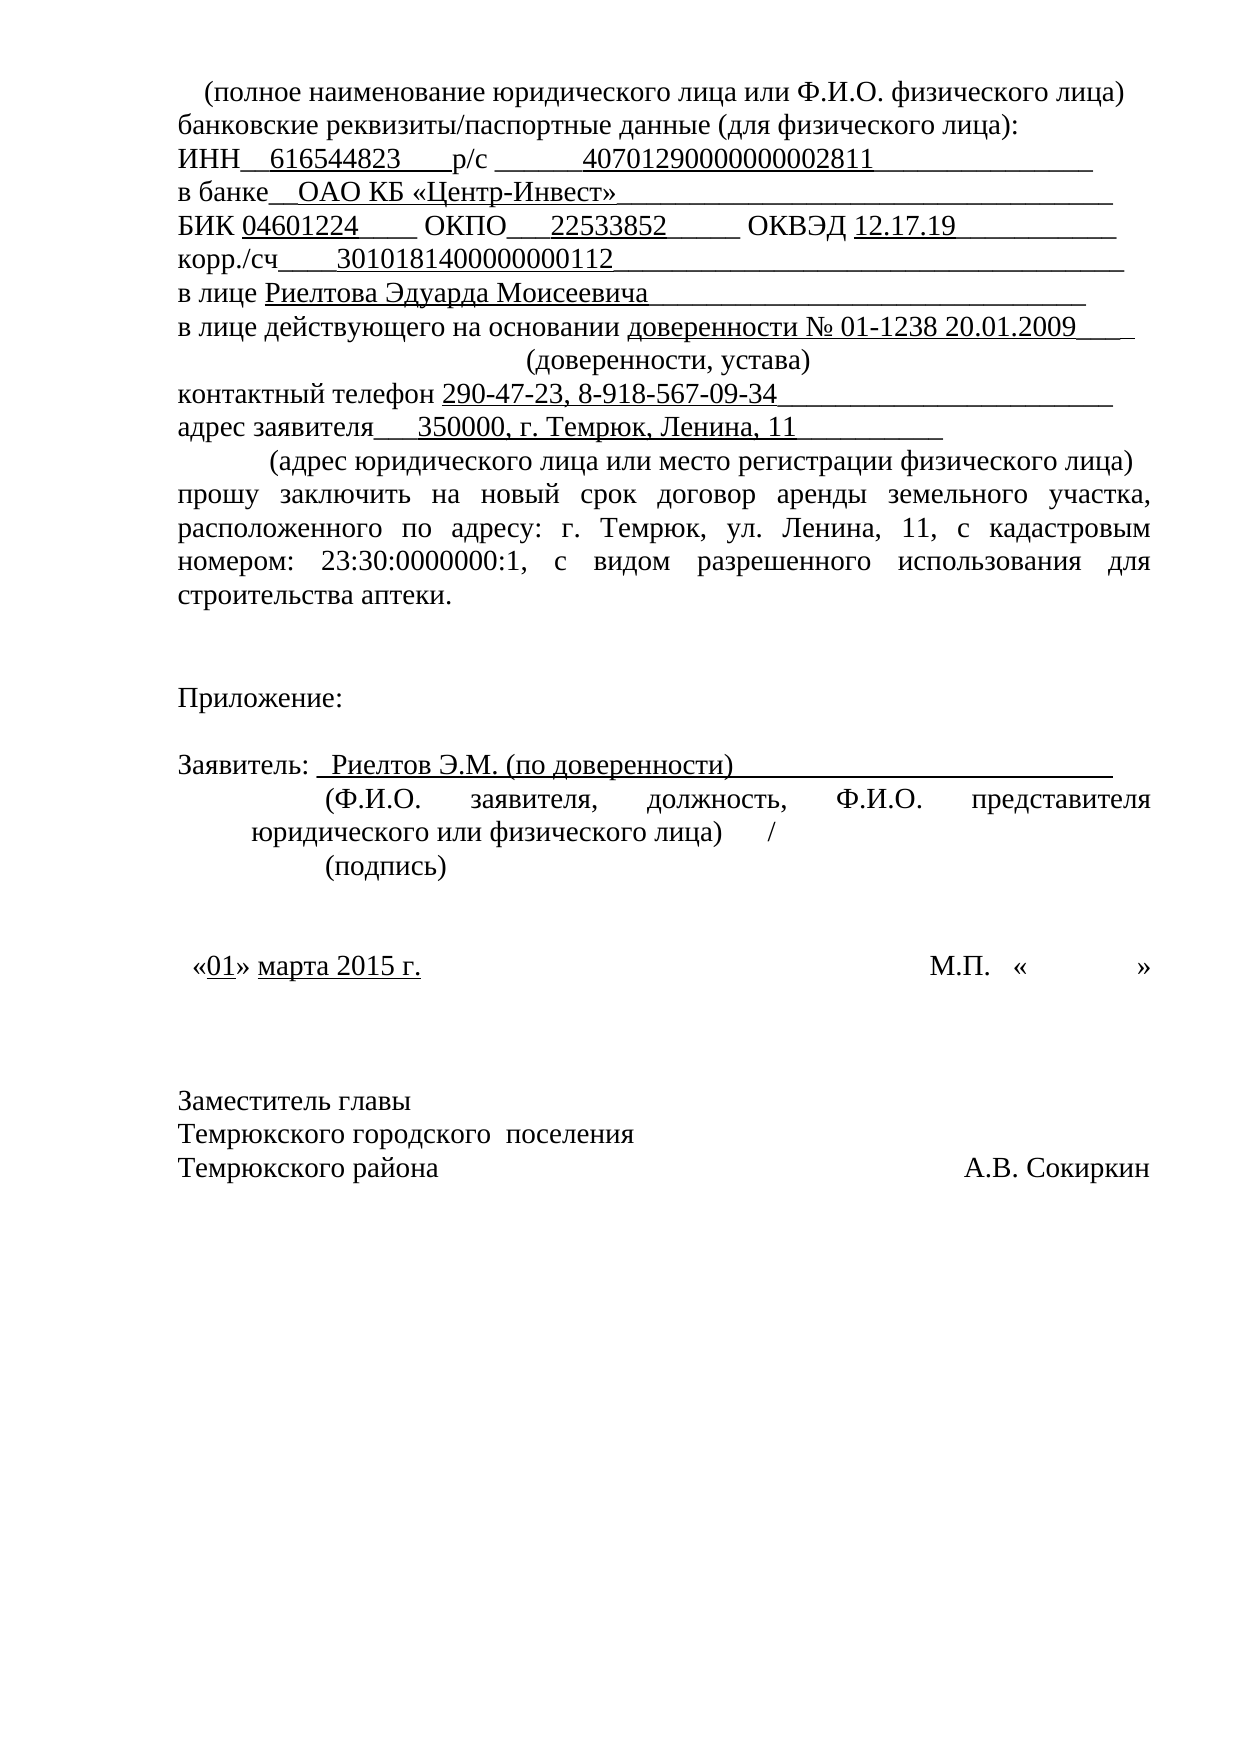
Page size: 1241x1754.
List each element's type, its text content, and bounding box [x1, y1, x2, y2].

text Заместитель главы [177, 1083, 1152, 1116]
text Приложение: [177, 680, 1152, 714]
text корр./сч____3010181400000000112___________________________________ [177, 242, 1152, 275]
text «01» марта 2015 г. М.П. « » [177, 948, 1152, 982]
text Заявитель: _Риелтов Э.М. (по доверенности)__________________________ [177, 747, 1152, 781]
text БИК 04601224____ ОКПО___22533852_____ ОКВЭД 12.17.19___________ [177, 208, 1152, 242]
text Темрюкского района А.В. Сокиркин [177, 1150, 1152, 1183]
text в лице Риелтова Эдуарда Моисеевича______________________________ [177, 275, 1152, 309]
text в банке__ОАО КБ «Центр-Инвест»__________________________________ [177, 174, 1152, 208]
text в лице действующего на основании доверенности № 01-1238 20.01.2009___ [177, 309, 1152, 342]
text адрес заявителя___350000, г. Темрюк, Ленина, 11__________ [177, 409, 1152, 443]
text контактный телефон 290-47-23, 8-918-567-09-34_______________________ [177, 376, 1152, 409]
text (Ф.И.О. заявителя, должность, Ф.И.О. представителя юридического или физического лица) / [251, 781, 1152, 848]
text (адрес юридического лица или место регистрации физического лица) [177, 443, 1152, 476]
text (полное наименование юридического лица или Ф.И.О. физического лица) [177, 74, 1152, 107]
text Темрюкского городского поселения [177, 1116, 1152, 1150]
text банковские реквизиты/паспортные данные (для физического лица): [177, 107, 1152, 141]
text (подпись) [251, 848, 1152, 881]
text (доверенности, устава) [177, 342, 1152, 376]
text прошу заключить на новый срок договор аренды земельного участка, расположенного по адресу: г. Темрюк, ул. Ленина, 11, с кадастровым номером: 23:30:0000000:1, с видом разрешенного использования для строительства аптеки. [177, 476, 1152, 613]
text ИНН__616544823 р/с ______40701290000000002811_______________ [177, 141, 1152, 174]
